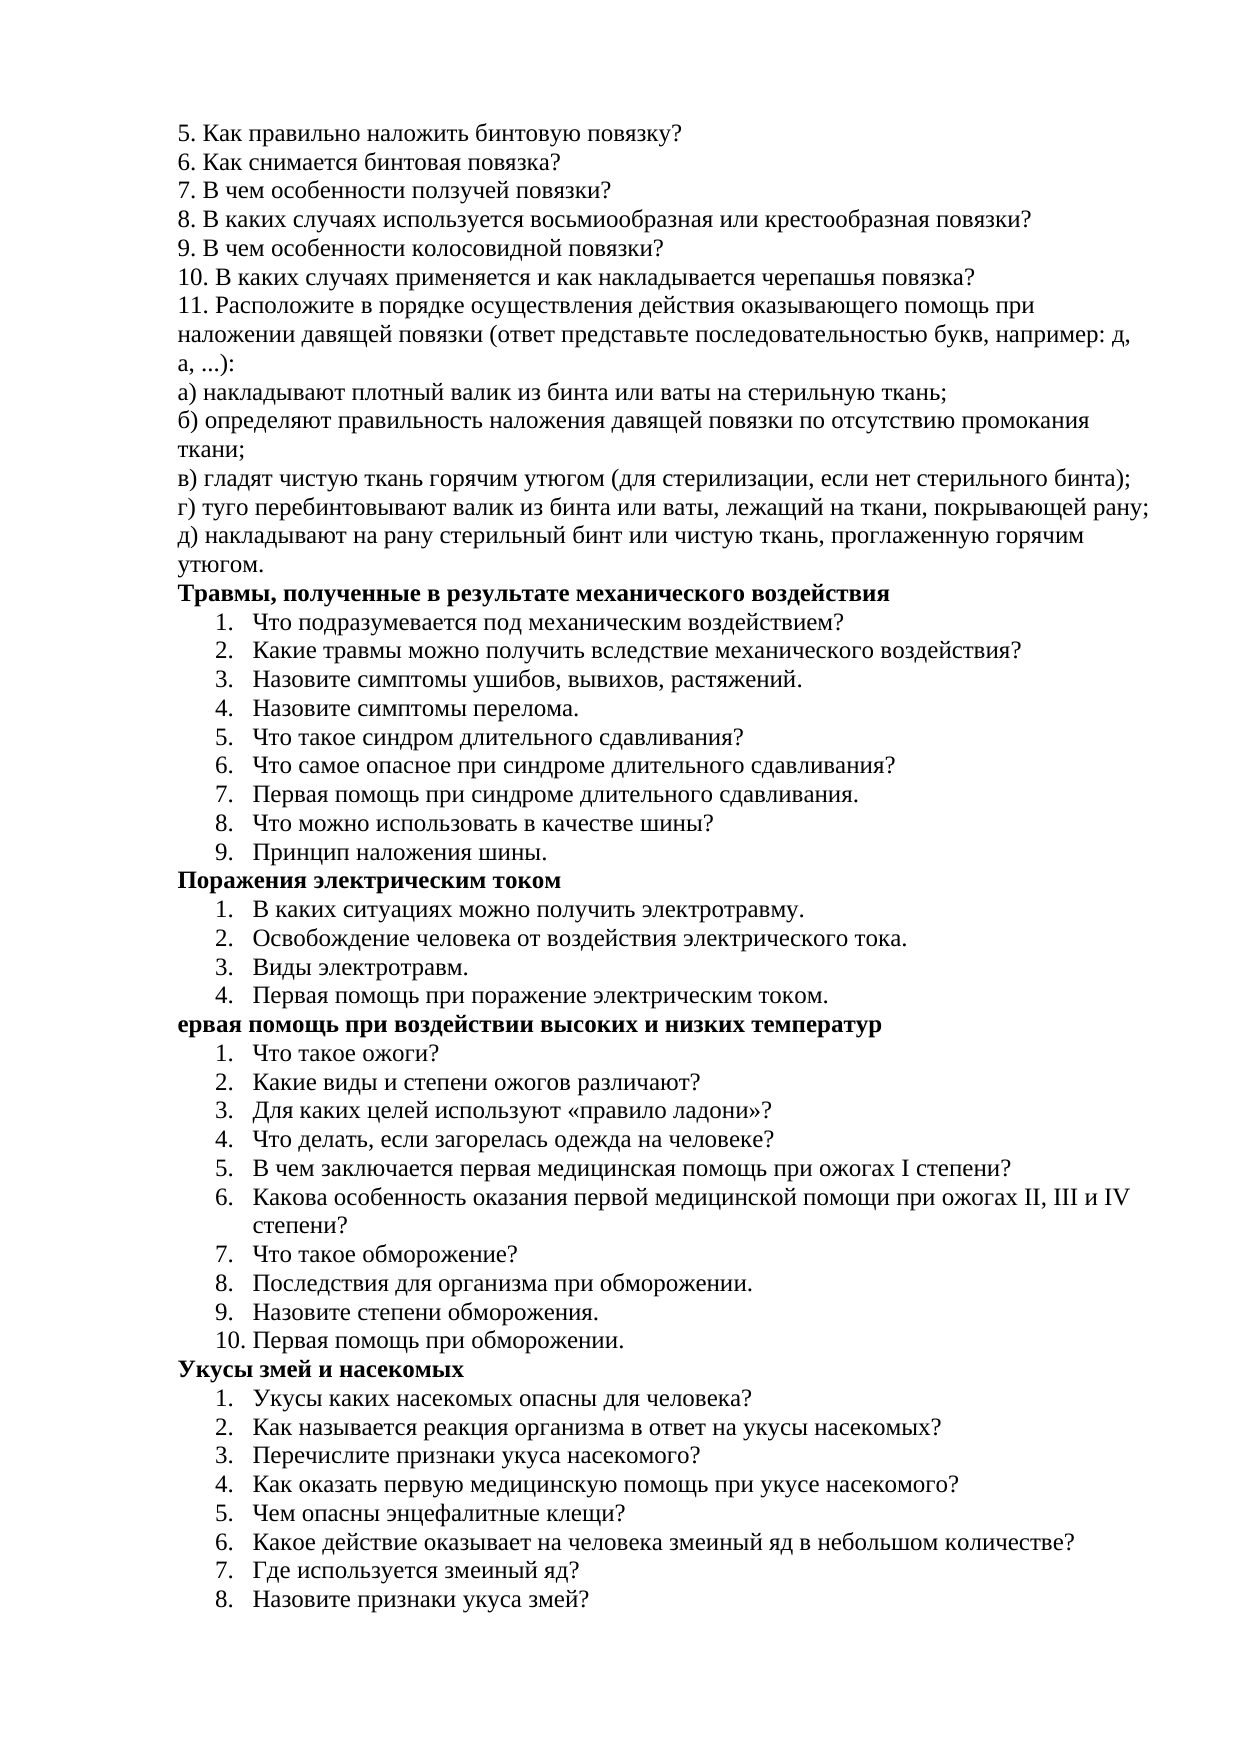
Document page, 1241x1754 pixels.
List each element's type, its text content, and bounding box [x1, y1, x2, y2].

list Первая помощь при поражение электрическим током. [215, 981, 1152, 1009]
list Принцип наложения шины. [215, 837, 1152, 866]
text в) гладят чистую ткань горячим утюгом (для стерилизации, если нет стерильного бинта); [177, 463, 1152, 492]
list Где используется змеиный яд? [215, 1556, 1152, 1584]
list Назовите степени обморожения. [215, 1297, 1152, 1326]
text 11. Расположите в порядке осуществления действия оказывающего помощь при наложении давящей повязки (ответ представьте последовательностью букв, например: д, а, ...): [177, 291, 1152, 377]
list Назовите симптомы ушибов, вывихов, растяжений. [215, 664, 1152, 693]
text Укусы змей и насекомых [177, 1354, 1152, 1383]
text а) накладывают плотный валик из бинта или ваты на стерильную ткань; [177, 377, 1152, 406]
text г) туго перебинтовывают валик из бинта или ваты, лежащий на ткани, покрывающей рану; [177, 492, 1152, 521]
text Поражения электрическим током [177, 866, 1152, 894]
list Какова особенность оказания первой медицинской помощи при ожогах II, III и IV степени? [215, 1182, 1152, 1239]
list Назовите симптомы перелома. [215, 693, 1152, 722]
text 7. В чем особенности ползучей повязки? [177, 176, 1152, 204]
text ервая помощь при воздействии высоких и низких температур [177, 1009, 1152, 1038]
text д) накладывают на рану стерильный бинт или чистую ткань, проглаженную горячим утюгом. [177, 521, 1152, 578]
list Укусы каких насекомых опасны для человека? [215, 1383, 1152, 1412]
list Первая помощь при синдроме длительного сдавливания. [215, 779, 1152, 808]
list Что делать, если загорелась одежда на человеке? [215, 1124, 1152, 1153]
list Последствия для организма при обморожении. [215, 1268, 1152, 1297]
list В каких ситуациях можно получить электротравму. [215, 894, 1152, 923]
list Назовите признаки укуса змей? [215, 1584, 1152, 1613]
text 10. В каких случаях применяется и как накладывается черепашья повязка? [177, 262, 1152, 291]
list Освобождение человека от воздействия электрического тока. [215, 923, 1152, 952]
list Первая помощь при обморожении. [215, 1326, 1152, 1354]
list Как называется реакция организма в ответ на укусы насекомых? [215, 1412, 1152, 1441]
text 6. Как снимается бинтовая повязка? [177, 147, 1152, 176]
list Какое действие оказывает на человека змеиный яд в небольшом количестве? [215, 1527, 1152, 1556]
list В чем заключается первая медицинская помощь при ожогах I степени? [215, 1153, 1152, 1182]
list Какие травмы можно получить вследствие механического воздействия? [215, 636, 1152, 664]
list Что такое обморожение? [215, 1239, 1152, 1268]
text б) определяют правильность наложения давящей повязки по отсутствию промокания ткани; [177, 406, 1152, 463]
list Что такое ожоги? [215, 1038, 1152, 1067]
list Что подразумевается под механическим воздействием? [215, 607, 1152, 636]
list Что такое синдром длительного сдавливания? [215, 722, 1152, 751]
list Для каких целей используют «правило ладони»? [215, 1096, 1152, 1124]
text 8. В каких случаях используется восьмиообразная или крестообразная повязки? [177, 204, 1152, 233]
list Виды электротравм. [215, 952, 1152, 981]
text 5. Как правильно наложить бинтовую повязку? [177, 118, 1152, 147]
list Какие виды и степени ожогов различают? [215, 1067, 1152, 1096]
list Чем опасны энцефалитные клещи? [215, 1498, 1152, 1527]
list Как оказать первую медицинскую помощь при укусе насекомого? [215, 1469, 1152, 1498]
list Что самое опасное при синдроме длительного сдавливания? [215, 751, 1152, 779]
list Что можно использовать в качестве шины? [215, 808, 1152, 837]
text Травмы, полученные в результате механического воздействия [177, 578, 1152, 607]
list Перечислите признаки укуса насекомого? [215, 1441, 1152, 1469]
text 9. В чем особенности колосовидной повязки? [177, 233, 1152, 262]
